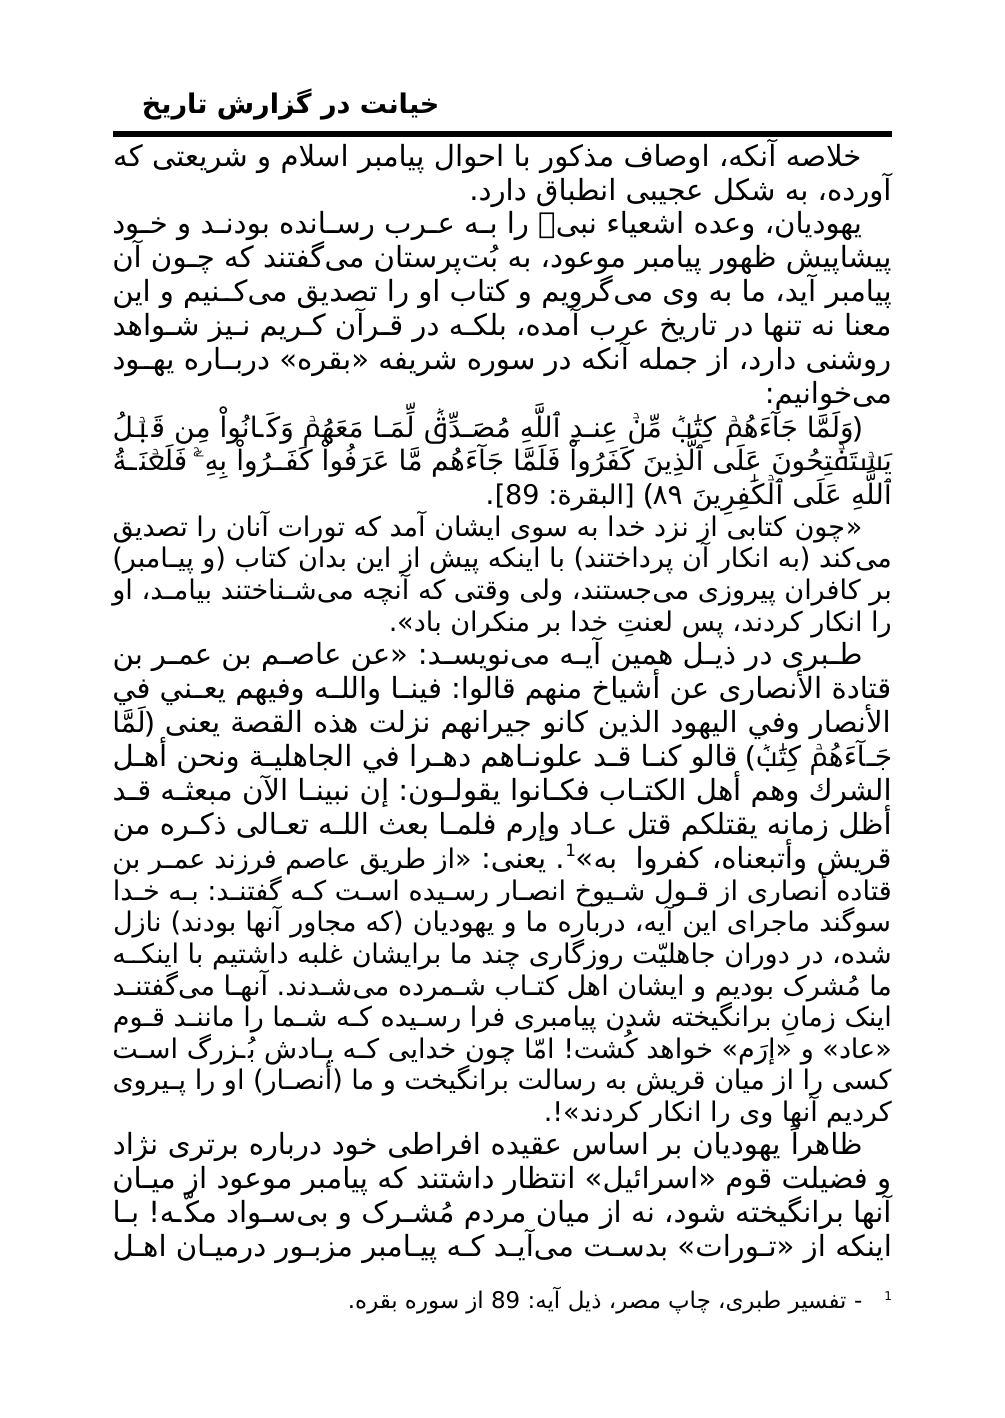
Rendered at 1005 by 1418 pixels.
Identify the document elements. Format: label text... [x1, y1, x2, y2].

text ﴿وَلَمَّا جَآءَهُمۡ كِتَٰبٞ مِّنۡ عِندِ ٱللَّهِ مُصَدِّقٞ لِّمَا مَعَهُمۡ وَكَانُواْ مِن قَبۡلُ يَسۡتَفۡتِحُونَ عَلَى ٱلَّذِينَ كَفَرُواْ فَلَمَّا جَآءَهُم مَّا عَرَفُواْ كَفَرُواْ بِهِۦۚ فَلَعۡنَةُ ٱللَّهِ عَلَى ٱلۡكَٰفِرِينَ ٨٩﴾ [البقرة: 89]. [112, 411, 892, 511]
text خلاصه آنکه، اوصاف مذکور با احوال پیامبر اسلام و شریعتی که آورده، به شکل عجیبی انطباق دارد. [112, 139, 892, 207]
text یهودیان، وعده اشعیاء نبی را به عرب رسانده بودند و خود پیشاپیش ظهور پیامبر موعود، به بُت‌پرستان می‌گفتند که چون آن پیامبر آید، ما به وی می‌گرویم و کتاب او را تصدیق می‌کنیم و این معنا نه تنها در تاریخ عرب آمده، بلکه در قرآن کریم نیز شواهد روشنی دارد، از جمله آنکه در سوره شریفه «بقره» درباره یهود می‌خوانیم: [112, 207, 892, 411]
text «چون کتابی از نزد خدا به سوی ایشان آمد که تورات آنان را تصدیق می‌کند (به انکار آن پرداختند) با اینکه پیش از این بدان کتاب (و پیامبر) بر کافران پیروزی می‌جستند، ولی وقتی که آنچه می‌شناختند بیامد، او را انکار کردند، پس لعنتِ خدا بر منکران باد». [112, 511, 892, 637]
text طبری در ذیل همین آیه می‌نویسد: «عن عاصم بن عمر بن قتادة الأنصاری عن أشیاخ منهم قالوا: فینا والله وفیهم یعني في الأنصار وفي الیهود الذین کانو جیرانهم نزلت هذه القصة یعنی ﴿لَمَّا جَآءَهُمۡ كِتَٰبٞ﴾ قالو کنا قد علوناهم دهرا في الجاهلیة ونحن أهل الشرك وهم أهل الکتاب فکانوا یقولون: إن نبینا الآن مبعثه قد أظل زمانه یقتلکم قتل عاد وإرم فلما بعث الله تعالی ذکره من قریش وأتبعناه، کفروا به». یعنی: «از طریق عاصم فرزند عمر بن قتاده أنصاری از قول شیوخ انصار رسیده است که گفتند: به خدا سوگند ماجرای این آیه، درباره ما و یهودیان (که مجاور آنها بودند) نازل شده، در دوران جاهلیّت روزگاری چند ما برایشان غلبه داشتیم با اینکه ما مُشرک بودیم و ایشان اهل کتاب شمرده می‌شدند. آنها می‌گفتند اینک زمانِ برانگیخته ‌شدن پیامبری فرا رسیده که شما را مانند قوم «عاد» و «إرَم» خواهد کُشت! امّا چون خدایی که یادش بُزرگ است کسی را از میان قریش به رسالت برانگیخت و ما (أنصار) او را پیروی کردیم آنها وی را انکار کردند»!. [112, 637, 892, 1128]
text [112, 1128, 892, 1263]
